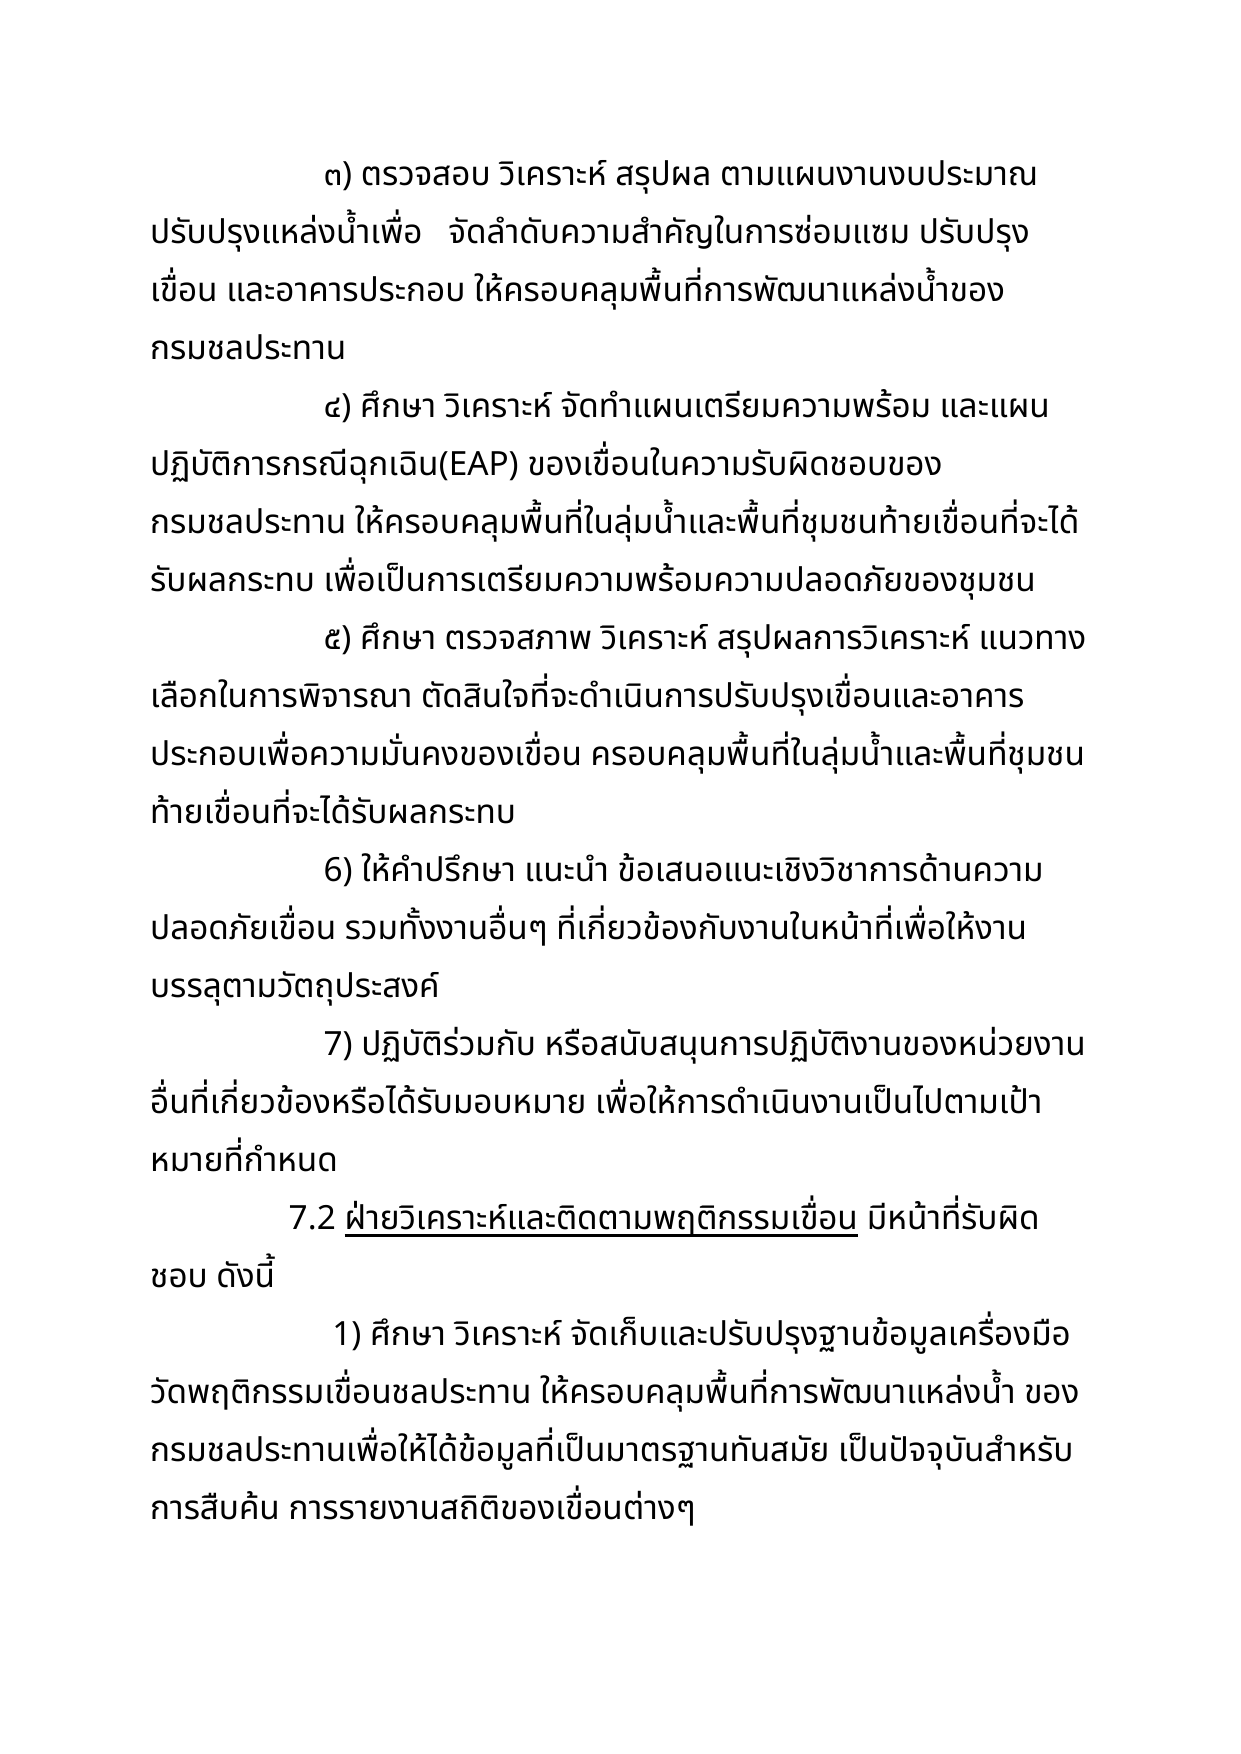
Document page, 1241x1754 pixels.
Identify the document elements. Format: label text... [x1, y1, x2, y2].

text 7) ปฏิบัติร่วมกับ หรือสนับสนุนการปฏิบัติงานของหน่วยงานอื่นที่เกี่ยวข้องหรือได้รับมอบหมาย เพื่อให้การดำเนินงานเป็นไปตามเป้าหมายที่กำหนด [150, 1020, 1090, 1186]
text ๕) ศึกษา ตรวจสภาพ วิเคราะห์ สรุปผลการวิเคราะห์ แนวทางเลือกในการพิจารณา ตัดสินใจที่จะดำเนินการปรับปรุงเขื่อนและอาคารประกอบเพื่อความมั่นคงของเขื่อน ครอบคลุมพื้นที่ในลุ่มน้ำและพื้นที่ชุมชนท้ายเขื่อนที่จะได้รับผลกระทบ [150, 614, 1090, 838]
text 7.2 ฝ่ายวิเคราะห์และติดตามพฤติกรรมเขื่อน มีหน้าที่รับผิดชอบ ดังนี้ [150, 1194, 1090, 1302]
text ๓) ตรวจสอบ วิเคราะห์ สรุปผล ตามแผนงานงบประมาณปรับปรุงแหล่งน้ำเพื่อ จัดลำดับความสำคัญในการซ่อมแซม ปรับปรุงเขื่อน และอาคารประกอบ ให้ครอบคลุมพื้นที่การพัฒนาแหล่งน้ำของกรมชลประทาน [150, 150, 1090, 374]
text 6) ให้คำปรึกษา แนะนำ ข้อเสนอแนะเชิงวิชาการด้านความปลอดภัยเขื่อน รวมทั้งงานอื่นๆ ที่เกี่ยวข้องกับงานในหน้าที่เพื่อให้งานบรรลุตามวัตถุประสงค์ [150, 846, 1090, 1012]
text ๔) ศึกษา วิเคราะห์ จัดทำแผนเตรียมความพร้อม และแผนปฏิบัติการกรณีฉุกเฉิน(EAP) ของเขื่อนในความรับผิดชอบของกรมชลประทาน ให้ครอบคลุมพื้นที่ในลุ่มน้ำและพื้นที่ชุมชนท้ายเขื่อนที่จะได้รับผลกระทบ เพื่อเป็นการเตรียมความพร้อมความปลอดภัยของชุมชน [150, 382, 1090, 606]
text 1) ศึกษา วิเคราะห์ จัดเก็บและปรับปรุงฐานข้อมูลเครื่องมือวัดพฤติกรรมเขื่อนชลประทาน ให้ครอบคลุมพื้นที่การพัฒนาแหล่งน้ำ ของกรมชลประทานเพื่อให้ได้ข้อมูลที่เป็นมาตรฐานทันสมัย เป็นปัจจุบันสำหรับการสืบค้น การรายงานสถิติของเขื่อนต่างๆ [150, 1310, 1090, 1534]
